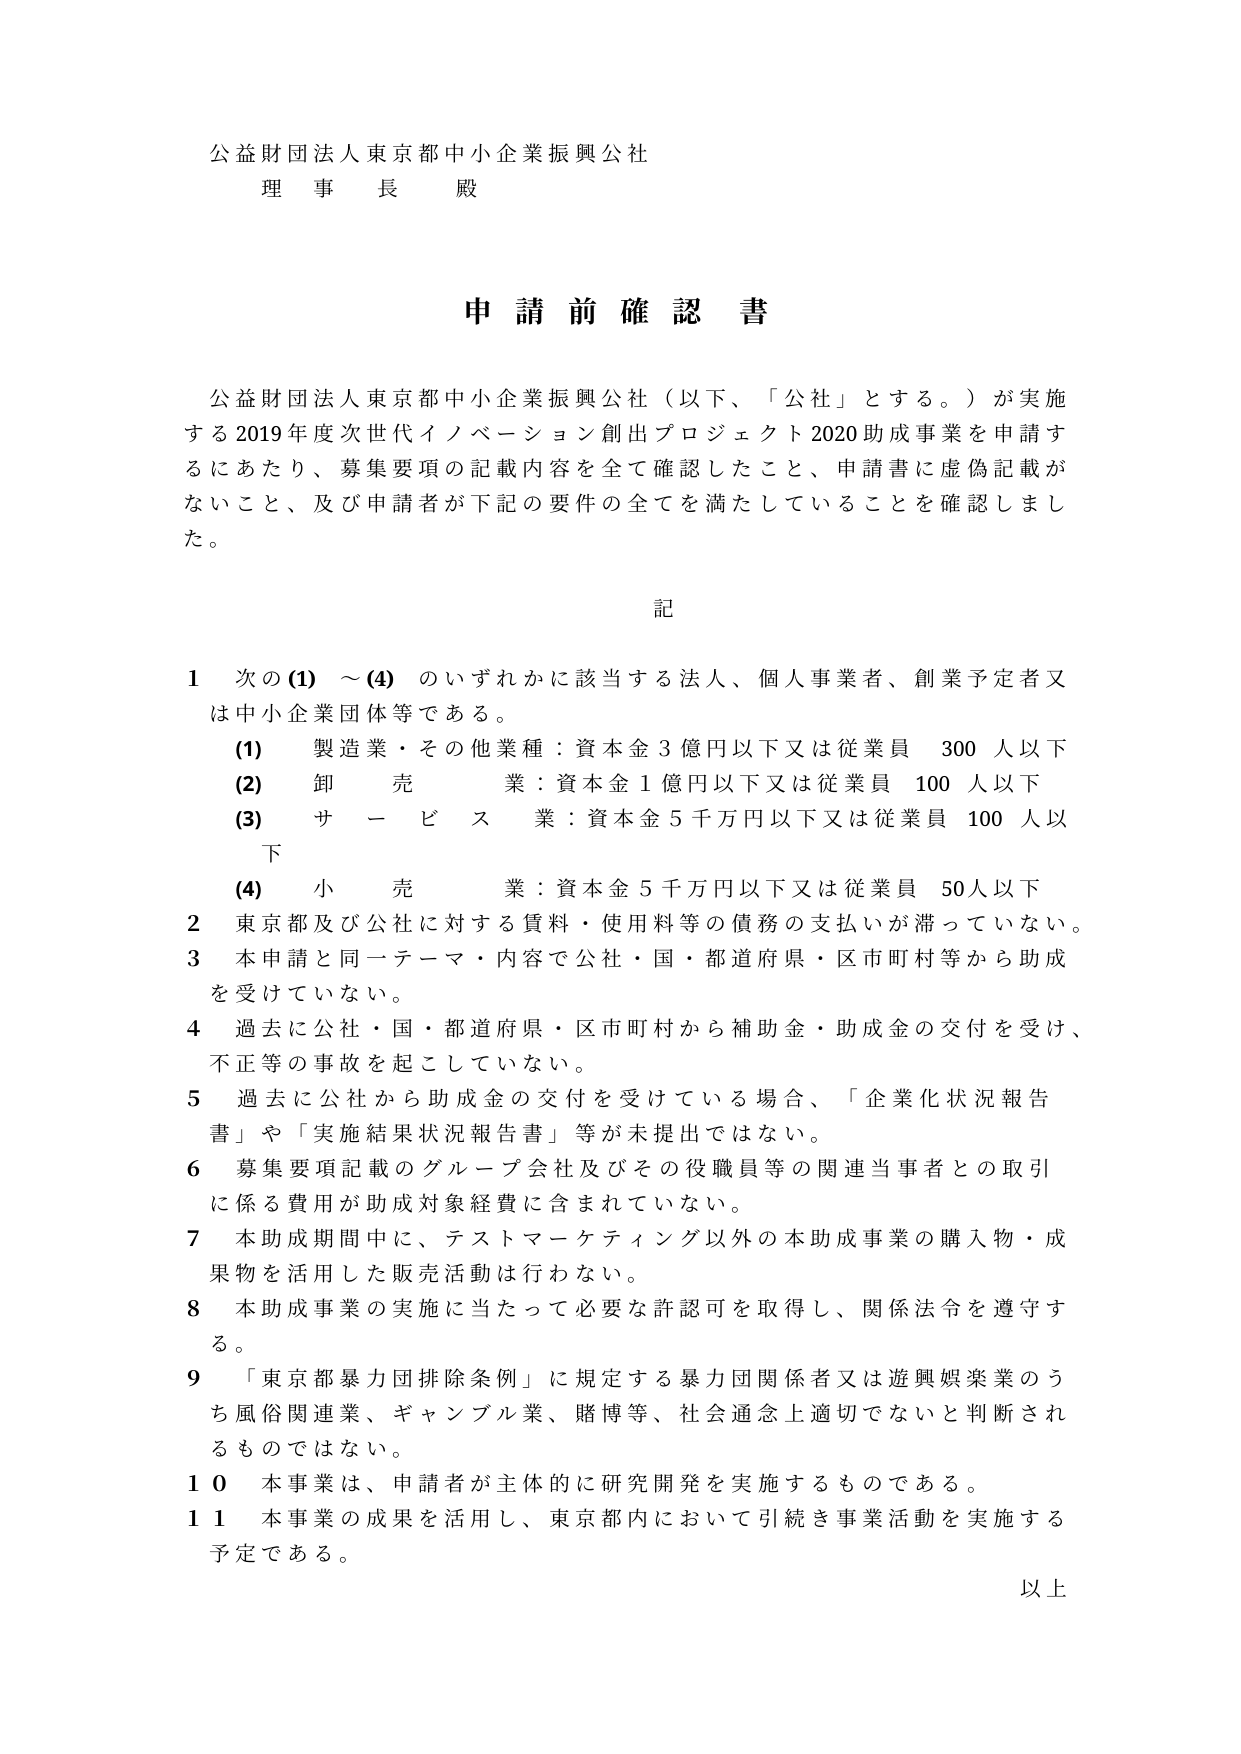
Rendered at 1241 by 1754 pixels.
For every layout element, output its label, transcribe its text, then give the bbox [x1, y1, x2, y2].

list 小売業：資本金５千万円以下又は従業員50人以下 [218, 869, 1072, 904]
text ４ 過去に公社・国・都道府県・区市町村から補助金・助成金の交付を受け、不正等の事故を起こしていない。 [179, 1009, 1072, 1079]
text 理事長 殿 [252, 169, 1072, 204]
text ３ 本申請と同一テーマ・内容で公社・国・都道府県・区市町村等から助成を受けていない。 [179, 939, 1072, 1009]
text １１ 本事業の成果を活用し、東京都内において引続き事業活動を実施する予定である。 [179, 1499, 1072, 1569]
list サービス業：資本金５千万円以下又は従業員100人以下 [218, 799, 1072, 869]
text ９ 「東京都暴力団排除条例」に規定する暴力団関係者又は遊興娯楽業のうち風俗関連業、ギャンブル業、賭博等、社会通念上適切でないと判断されるものではない。 [179, 1359, 1072, 1464]
text ７ 本助成期間中に、テストマーケティング以外の本助成事業の購入物・成果物を活用した販売活動は行わない。 [179, 1219, 1072, 1289]
text 申請前確認書 [183, 274, 1072, 344]
text ６ 募集要項記載のグループ会社及びその役職員等の関連当事者との取引に係る費用が助成対象経費に含まれていない。 [179, 1149, 1057, 1219]
list 卸売業：資本金１億円以下又は従業員100人以下 [218, 764, 1072, 799]
subtitle 記 [241, 589, 1072, 624]
text １０ 本事業は、申請者が主体的に研究開発を実施するものである。 [179, 1464, 1072, 1499]
text １ 次の(1)～(4)のいずれかに該当する法人、個人事業者、創業予定者又は中小企業団体等である。 [183, 659, 1072, 729]
text ５ 過去に公社から助成金の交付を受けている場合、「企業化状況報告書」や「実施結果状況報告書」等が未提出ではない。 [179, 1079, 1057, 1149]
text ２ 東京都及び公社に対する賃料・使用料等の債務の支払いが滞っていない。 [179, 904, 1072, 939]
text 以上 [183, 1569, 1072, 1604]
text ８ 本助成事業の実施に当たって必要な許認可を取得し、関係法令を遵守する。 [179, 1289, 1072, 1359]
list 製造業・その他業種：資本金３億円以下又は従業員300人以下 [218, 729, 1072, 764]
text 公益財団法人東京都中小企業振興公社（以下、「公社」とする。）が実施する2019年度次世代イノベーション創出プロジェクト2020助成事業を申請するにあたり、募集要項の記載内容を全て確認したこと、申請書に虚偽記載がないこと、及び申請者が下記の要件の全てを満たしていることを確認しました。 [183, 379, 1072, 554]
text 公益財団法人東京都中小企業振興公社 [183, 134, 1072, 169]
